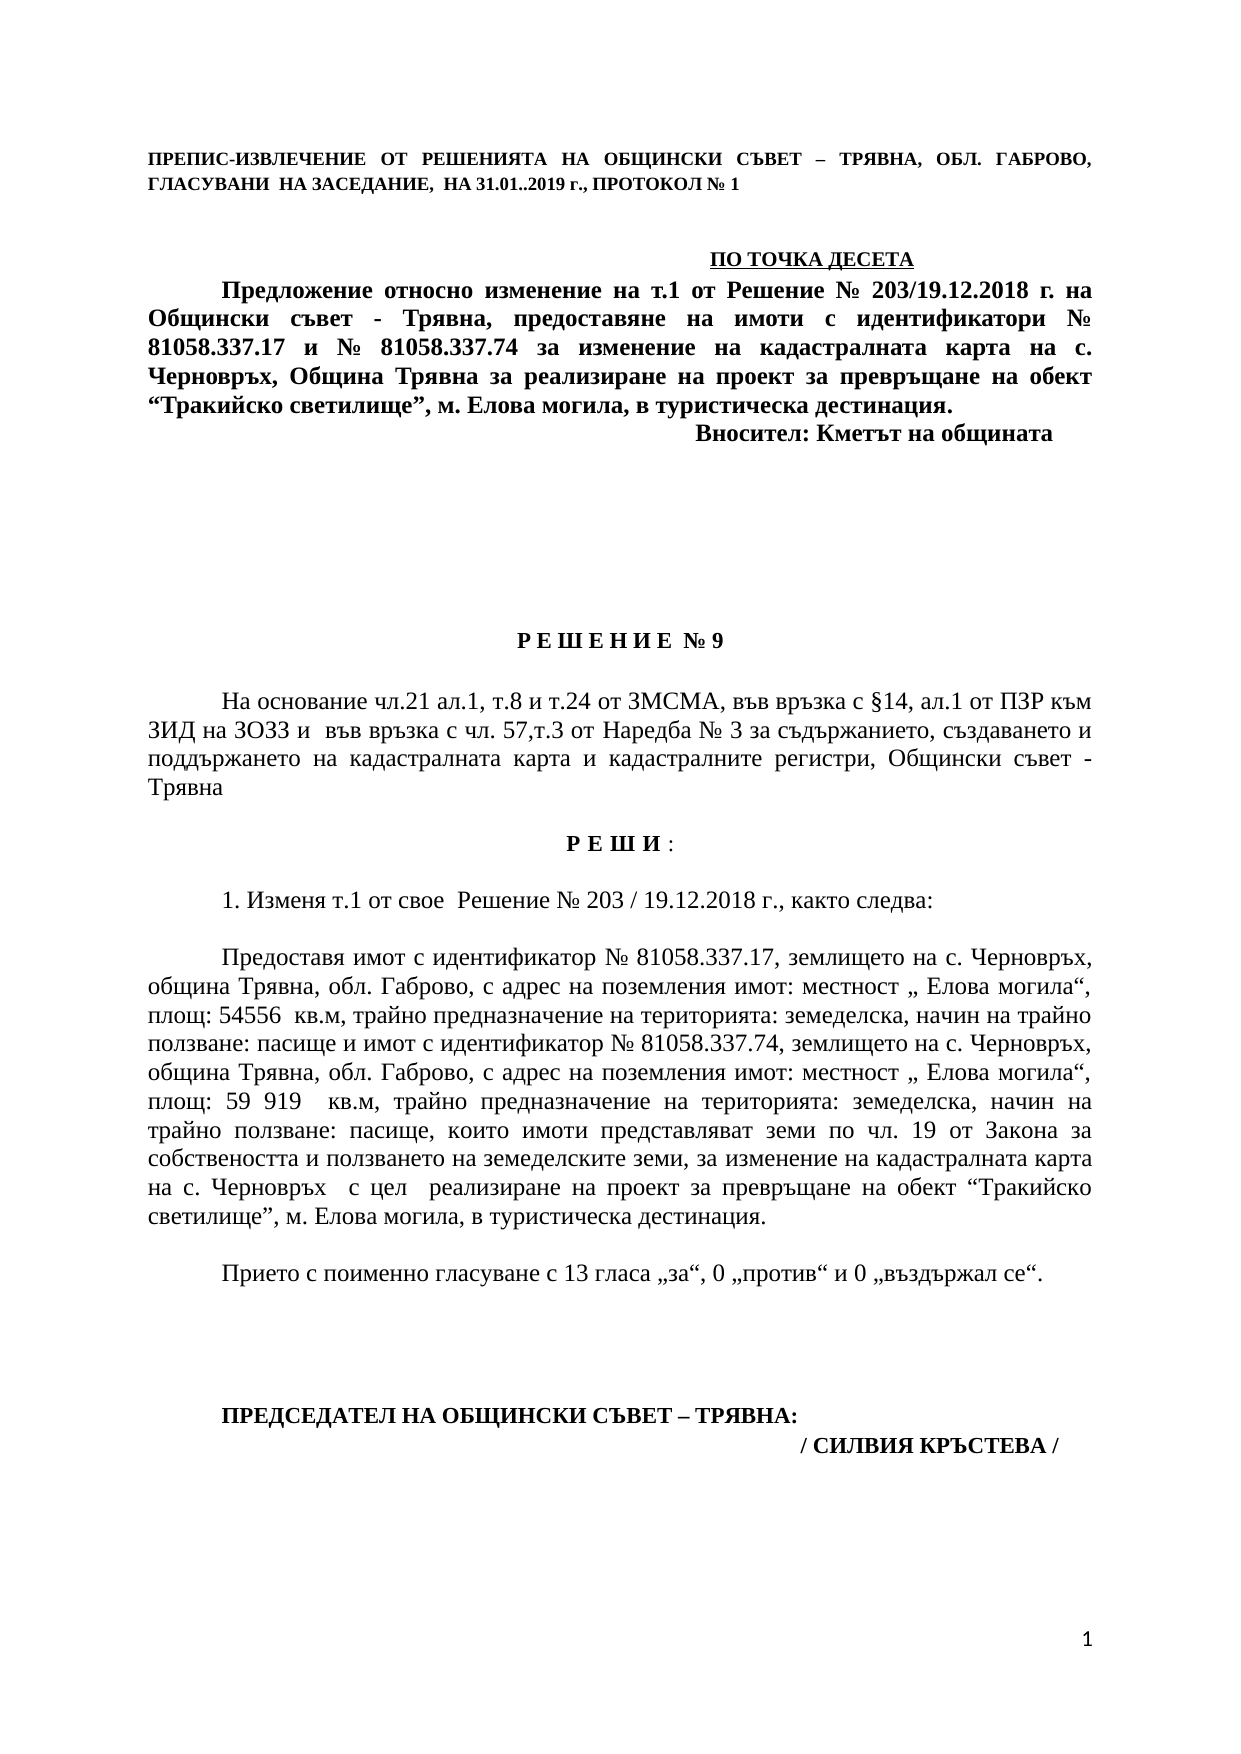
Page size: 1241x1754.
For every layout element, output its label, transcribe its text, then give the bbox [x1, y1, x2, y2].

text Прието с поименно гласуване с 13 гласа „за“, 0 „против“ и 0 „въздържал се“. [148, 1258, 1093, 1287]
text ПО ТОЧКА ДЕСЕТА [221, 247, 1093, 271]
text На основание чл.21 ал.1, т.8 и т.24 от ЗМСМА, във връзка с §14, ал.1 от ПЗР към ЗИД на ЗОЗЗ и във връзка с чл. 57,т.3 от Наредба № 3 за съдържанието, създаването и поддържането на кадастралната карта и кадастралните регистри, Общински съвет - Трявна [148, 686, 1093, 801]
text Предоставя имот с идентификатор № 81058.337.17, землището на с. Черновръх, община Трявна, обл. Габрово, с адрес на поземления имот: местност „ Елова могила“, площ: 54556 кв.м, трайно предназначение на територията: земеделска, начин на трайно ползване: пасище и имот с идентификатор № 81058.337.74, землището на с. Черновръх, община Трявна, обл. Габрово, с адрес на поземления имот: местност „ Елова могила“, площ: 59 919 кв.м, трайно предназначение на територията: земеделска, начин на трайно ползване: пасище, които имоти представляват земи по чл. 19 от Закона за собствеността и ползването на земеделските земи, за изменение на кадастралната карта на с. Черновръх с цел реализиране на проект за превръщане на обект “Тракийско светилище”, м. Елова могила, в туристическа дестинация. [148, 942, 1093, 1230]
text Р Е Ш Е Н И Е № 9 [148, 627, 1093, 653]
text 1. Изменя т.1 от свое Решение № 203 / 19.12.2018 г., както следва: [148, 885, 1093, 913]
text ПРЕПИС-ИЗВЛЕЧЕНИЕ ОТ РЕШЕНИЯТА НА ОБЩИНСКИ СЪВЕТ – ТРЯВНА, ОБЛ. ГАБРОВО, ГЛАСУВАНИ НА ЗАСЕДАНИЕ, НА 31.01..2019 г., ПРОТОКОЛ № 1 [148, 148, 1093, 194]
text Предложение относно изменение на т.1 от Решение № 203/19.12.2018 г. на Общински съвет - Трявна, предоставяне на имоти с идентификатори № 81058.337.17 и № 81058.337.74 за изменение на кадастралната карта на с. Черновръх, Община Трявна за реализиране на проект за превръщане на обект “Тракийско светилище”, м. Елова могила, в туристическа дестинация. [148, 275, 1093, 418]
text РЕШИ: [148, 830, 1093, 856]
text ПРЕДСЕДАТЕЛ НА ОБЩИНСКИ СЪВЕТ – ТРЯВНА: [148, 1402, 1093, 1429]
text Вносител: Кметът на общината [590, 418, 1093, 447]
text / СИЛВИЯ КРЪСТЕВА / [148, 1432, 1093, 1459]
